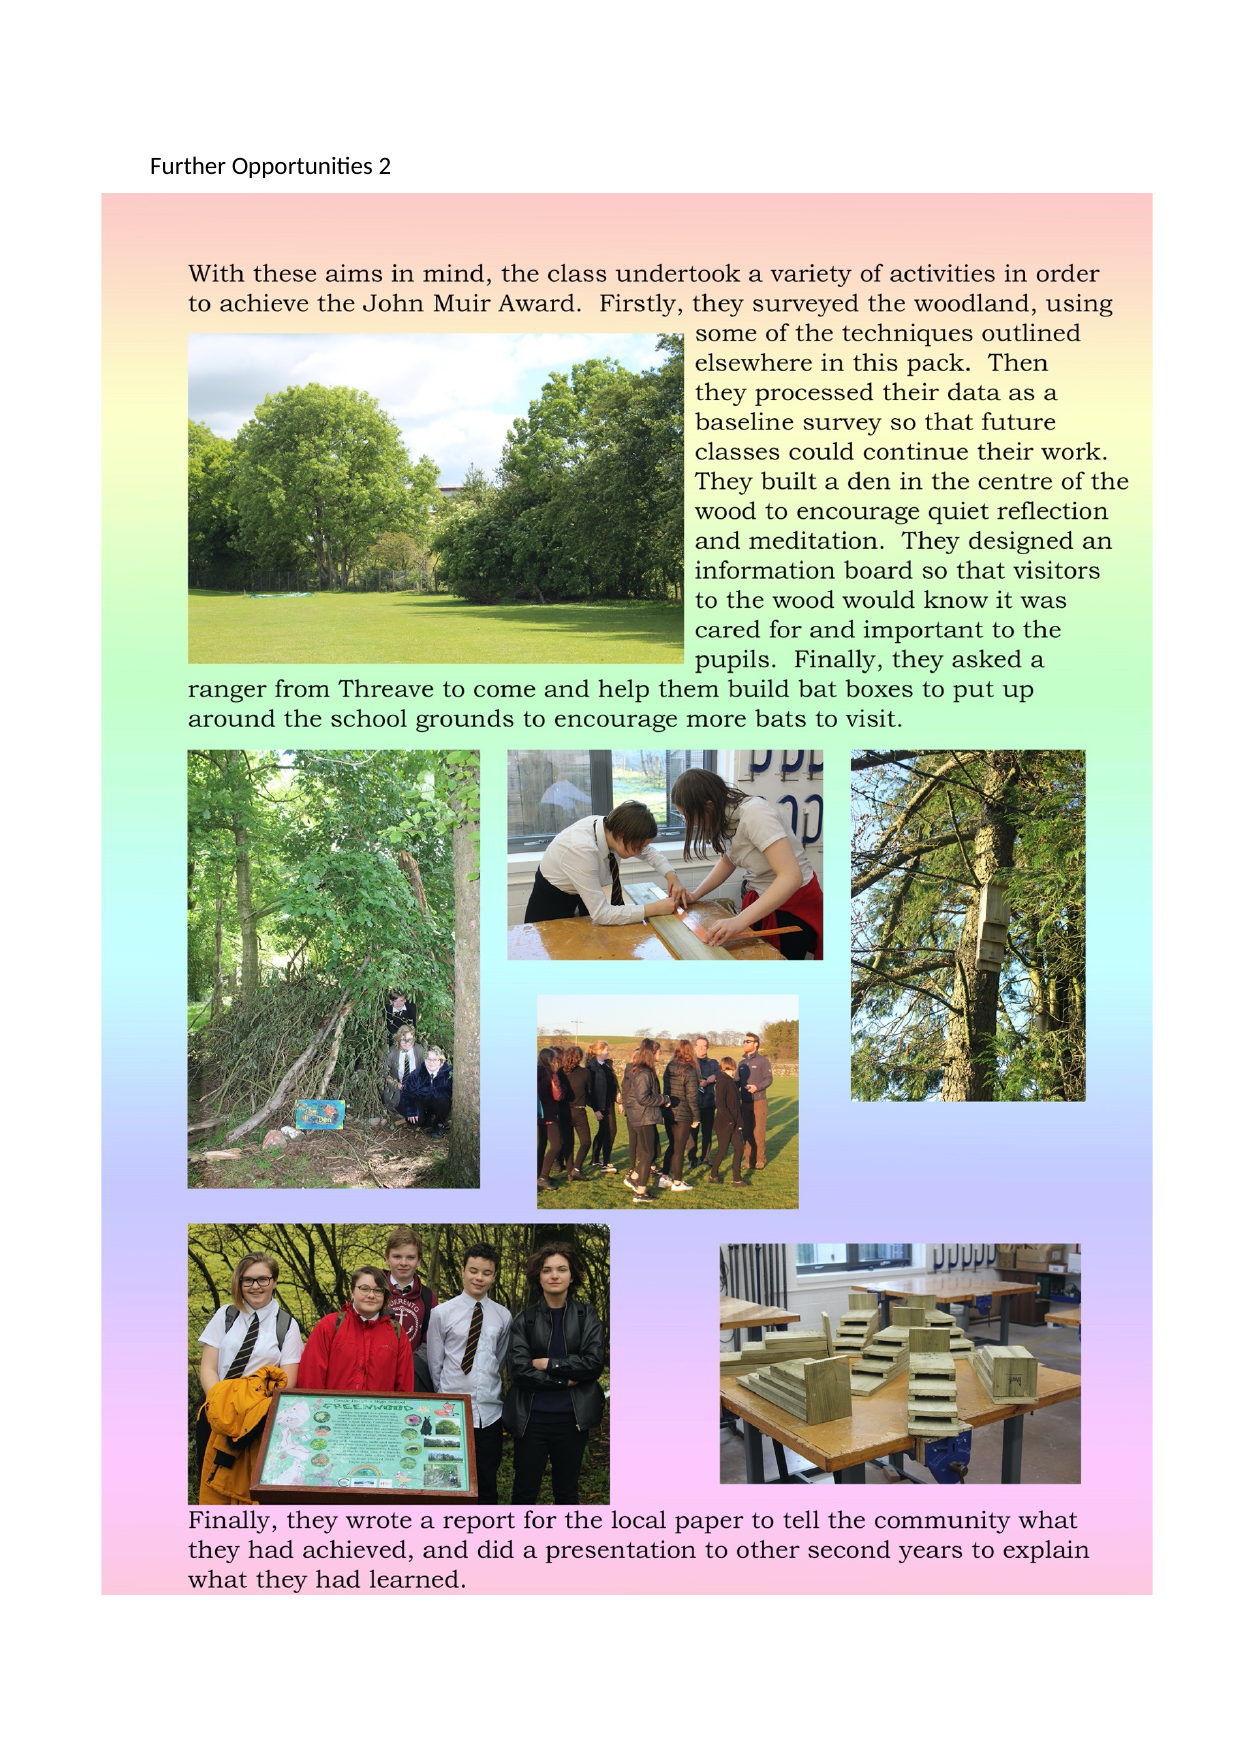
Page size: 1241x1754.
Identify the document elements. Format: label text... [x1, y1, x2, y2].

text Further Opportunities 2 [150, 150, 1090, 181]
picture [101, 193, 1153, 1595]
